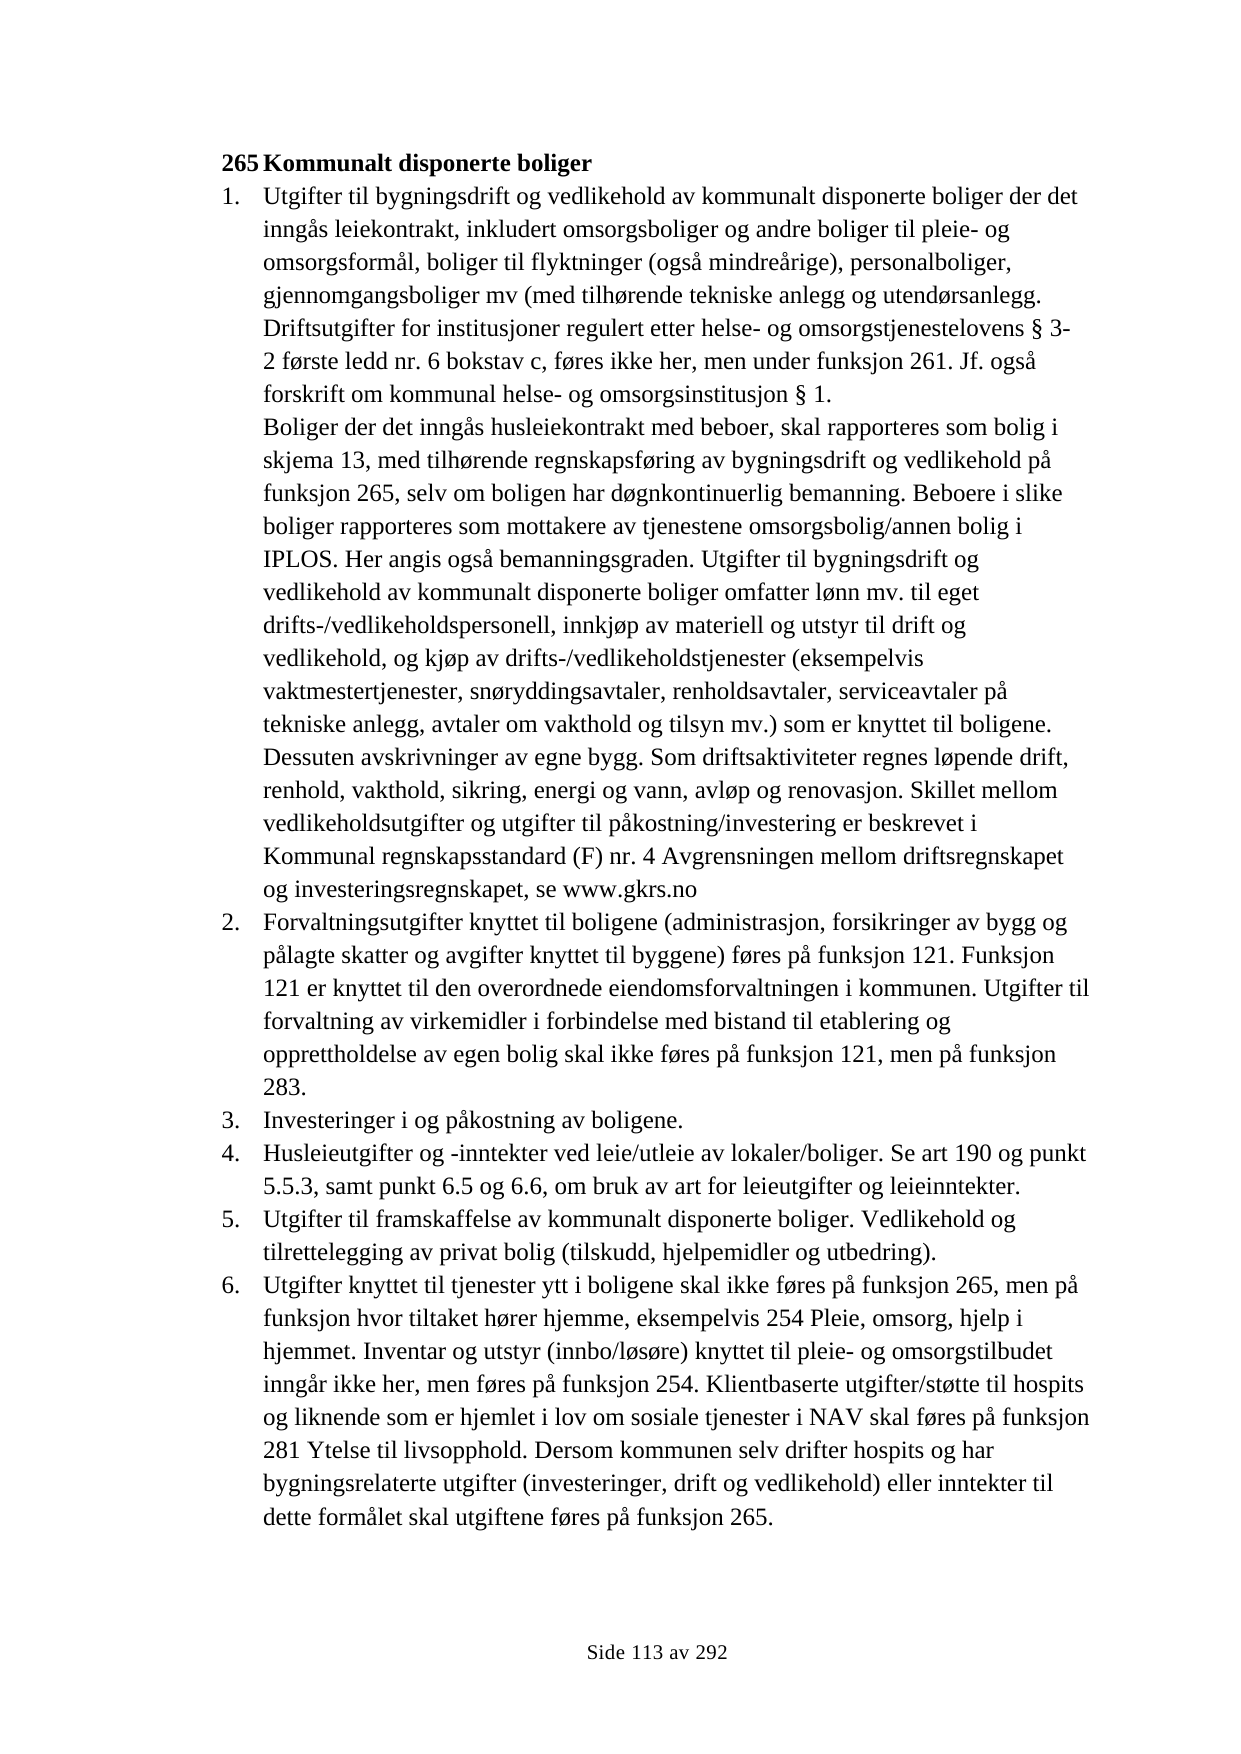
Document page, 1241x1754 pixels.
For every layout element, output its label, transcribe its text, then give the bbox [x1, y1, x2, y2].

list Husleieutgifter og -inntekter ved leie/utleie av lokaler/boliger. Se art 190 og punkt 5.5.3, samt punkt 6.5 og 6.6, om bruk av art for leieutgifter og leieinntekter. [221, 1138, 1092, 1200]
list Boliger der det inngås husleiekontrakt med beboer, skal rapporteres som bolig i skjema 13, med tilhørende regnskapsføring av bygningsdrift og vedlikehold på funksjon 265, selv om boligen har døgnkontinuerlig bemanning. Beboere i slike boliger rapporteres som mottakere av tjenestene omsorgsbolig/annen bolig i IPLOS. Her angis også bemanningsgraden. Utgifter til bygningsdrift og vedlikehold av kommunalt disponerte boliger omfatter lønn mv. til eget drifts-/vedlikeholdspersonell, innkjøp av materiell og utstyr til drift og vedlikehold, og kjøp av drifts-/vedlikeholdstjenester (eksempelvis vaktmestertjenester, snøryddingsavtaler, renholdsavtaler, serviceavtaler på tekniske anlegg, avtaler om vakthold og tilsyn mv.) som er knyttet til boligene. Dessuten avskrivninger av egne bygg. Som driftsaktiviteter regnes løpende drift, renhold, vakthold, sikring, energi og vann, avløp og renovasjon. Skillet mellom vedlikeholdsutgifter og utgifter til påkostning/investering er beskrevet i Kommunal regnskapsstandard (F) nr. 4 Avgrensningen mellom driftsregnskapet og investeringsregnskapet, se www.gkrs.no [263, 412, 1092, 903]
list Investeringer i og påkostning av boligene. [221, 1105, 1092, 1134]
list 265 Kommunalt disponerte boliger [221, 148, 1092, 176]
list Utgifter til bygningsdrift og vedlikehold av kommunalt disponerte boliger der det inngås leiekontrakt, inkludert omsorgsboliger og andre boliger til pleie- og omsorgsformål, boliger til flyktninger (også mindreårige), personalboliger, gjennomgangsboliger mv (med tilhørende tekniske anlegg og utendørsanlegg. [221, 181, 1092, 308]
list Utgifter knyttet til tjenester ytt i boligene skal ikke føres på funksjon 265, men på funksjon hvor tiltaket hører hjemme, eksempelvis 254 Pleie, omsorg, hjelp i hjemmet. Inventar og utstyr (innbo/løsøre) knyttet til pleie- og omsorgstilbudet inngår ikke her, men føres på funksjon 254. Klientbaserte utgifter/støtte til hospits og liknende som er hjemlet i lov om sosiale tjenester i NAV skal føres på funksjon 281 Ytelse til livsopphold. Dersom kommunen selv drifter hospits og har bygningsrelaterte utgifter (investeringer, drift og vedlikehold) eller inntekter til dette formålet skal utgiftene føres på funksjon 265. [221, 1270, 1092, 1530]
list Driftsutgifter for institusjoner regulert etter helse- og omsorgstjenestelovens § 3-2 første ledd nr. 6 bokstav c, føres ikke her, men under funksjon 261. Jf. også forskrift om kommunal helse- og omsorgsinstitusjon § 1. [263, 313, 1092, 408]
list Forvaltningsutgifter knyttet til boligene (administrasjon, forsikringer av bygg og pålagte skatter og avgifter knyttet til byggene) føres på funksjon 121. Funksjon 121 er knyttet til den overordnede eiendomsforvaltningen i kommunen. Utgifter til forvaltning av virkemidler i forbindelse med bistand til etablering og opprettholdelse av egen bolig skal ikke føres på funksjon 121, men på funksjon 283. [221, 907, 1092, 1101]
list Utgifter til framskaffelse av kommunalt disponerte boliger. Vedlikehold og tilrettelegging av privat bolig (tilskudd, hjelpemidler og utbedring). [221, 1204, 1092, 1266]
